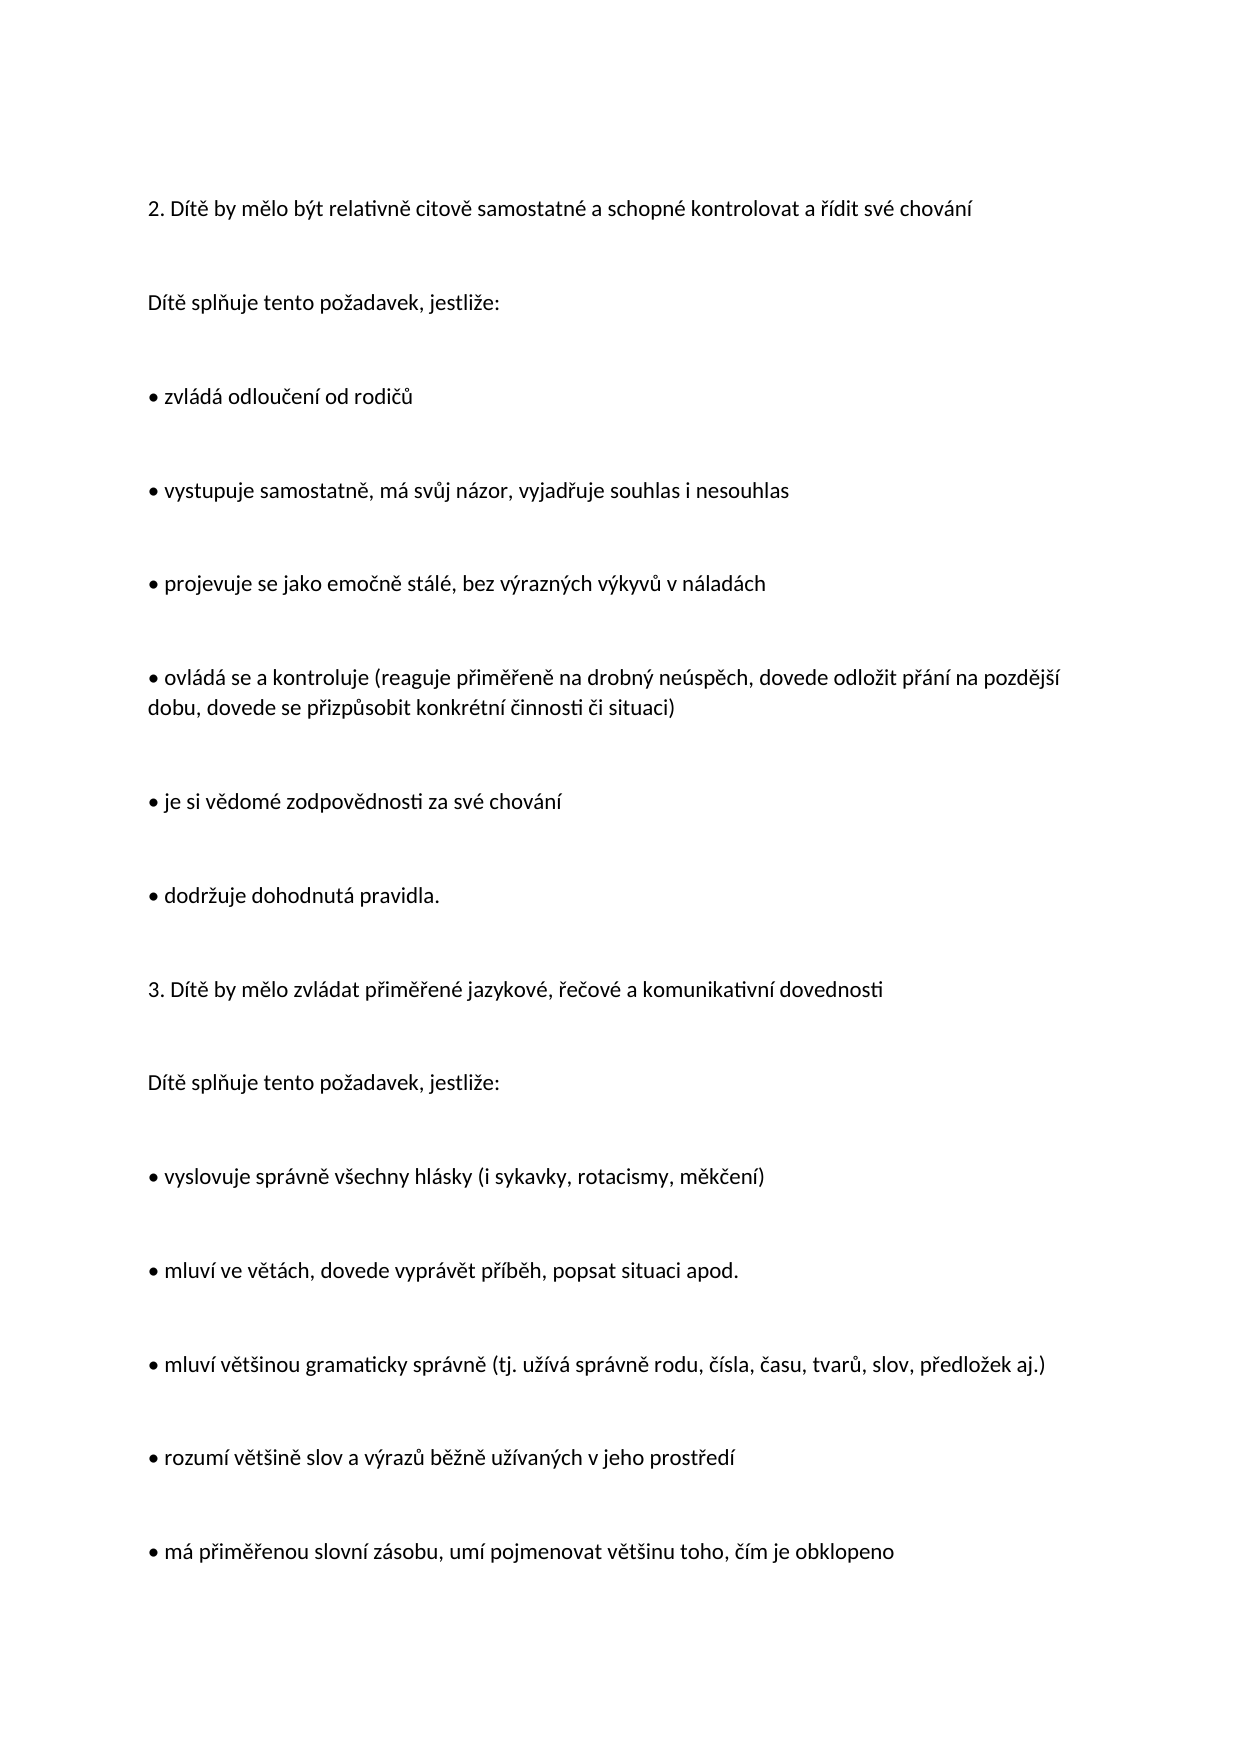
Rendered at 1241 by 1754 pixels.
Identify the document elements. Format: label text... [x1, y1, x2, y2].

text 2. Dítě by mělo být relativně citově samostatné a schopné kontrolovat a řídit své chování [148, 194, 1093, 222]
text • vystupuje samostatně, má svůj názor, vyjadřuje souhlas i nesouhlas [148, 476, 1093, 504]
text • mluví většinou gramaticky správně (tj. užívá správně rodu, čísla, času, tvarů, slov, předložek aj.) [148, 1350, 1093, 1378]
text • zvládá odloučení od rodičů [148, 382, 1093, 410]
text • ovládá se a kontroluje (reaguje přiměřeně na drobný neúspěch, dovede odložit přání na pozdější dobu, dovede se přizpůsobit konkrétní činnosti či situaci) [148, 663, 1093, 721]
text • má přiměřenou slovní zásobu, umí pojmenovat většinu toho, čím je obklopeno [148, 1537, 1093, 1565]
text • vyslovuje správně všechny hlásky (i sykavky, rotacismy, měkčení) [148, 1162, 1093, 1190]
text Dítě splňuje tento požadavek, jestliže: [148, 1068, 1093, 1096]
text • rozumí většině slov a výrazů běžně užívaných v jeho prostředí [148, 1443, 1093, 1471]
text • je si vědomé zodpovědnosti za své chování [148, 787, 1093, 815]
text 3. Dítě by mělo zvládat přiměřené jazykové, řečové a komunikativní dovednosti [148, 975, 1093, 1003]
text • mluví ve větách, dovede vyprávět příběh, popsat situaci apod. [148, 1256, 1093, 1284]
text Dítě splňuje tento požadavek, jestliže: [148, 288, 1093, 316]
text • projevuje se jako emočně stálé, bez výrazných výkyvů v náladách [148, 569, 1093, 597]
text • dodržuje dohodnutá pravidla. [148, 881, 1093, 909]
